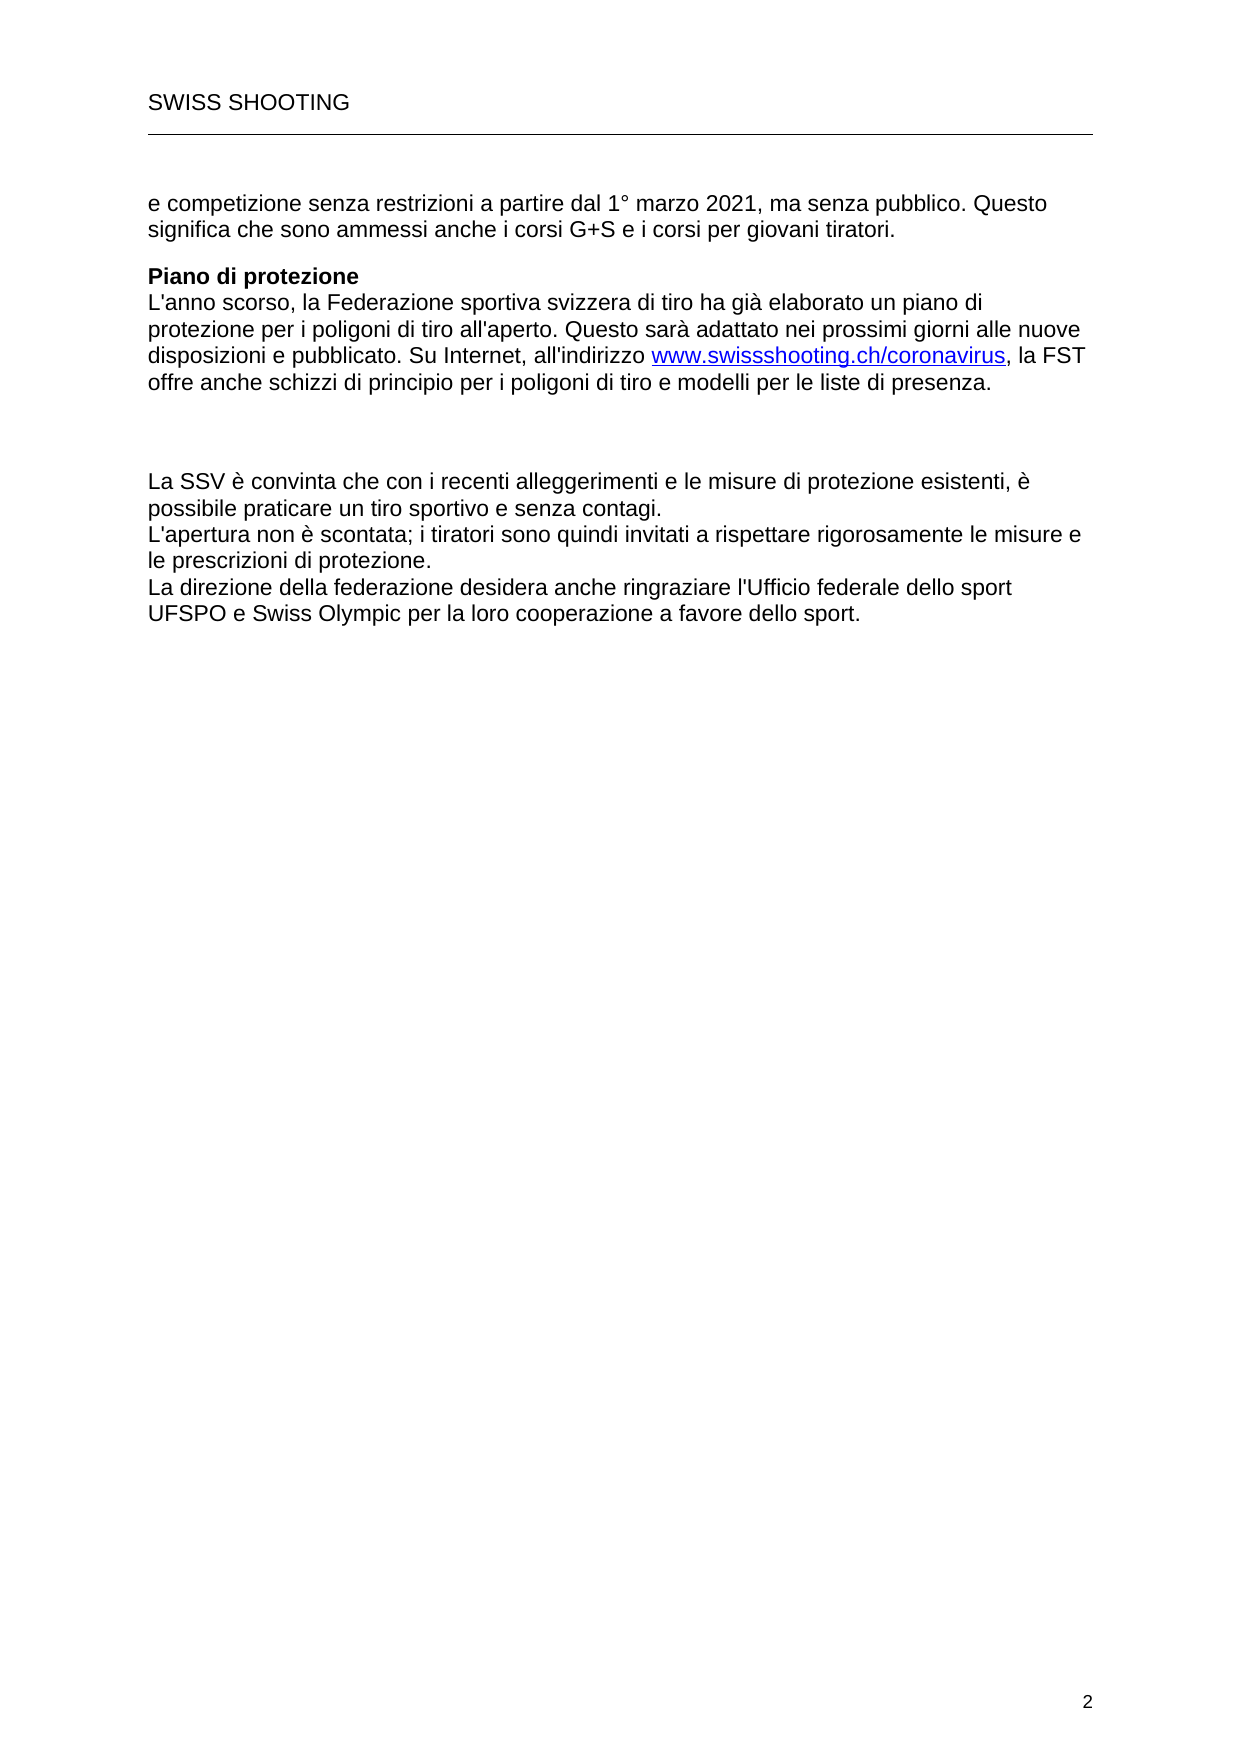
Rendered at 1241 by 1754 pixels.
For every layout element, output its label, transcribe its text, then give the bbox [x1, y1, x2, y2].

text La SSV è convinta che con i recenti alleggerimenti e le misure di protezione esistenti, è possibile praticare un tiro sportivo e senza contagi. L'apertura non è scontata; i tiratori sono quindi invitati a rispettare rigorosamente le misure e le prescrizioni di protezione. La direzione della federazione desidera anche ringraziare l'Ufficio federale dello sport UFSPO e Swiss Olympic per la loro cooperazione a favore dello sport. [148, 468, 1093, 626]
text Piano di protezione L'anno scorso, la Federazione sportiva svizzera di tiro ha già elaborato un piano di protezione per i poligoni di tiro all'aperto. Questo sarà adattato nei prossimi giorni alle nuove disposizioni e pubblicato. Su Internet, all'indirizzo www.swissshooting.ch/coronavirus, la FST offre anche schizzi di principio per i poligoni di tiro e modelli per le liste di presenza. [148, 263, 1093, 447]
